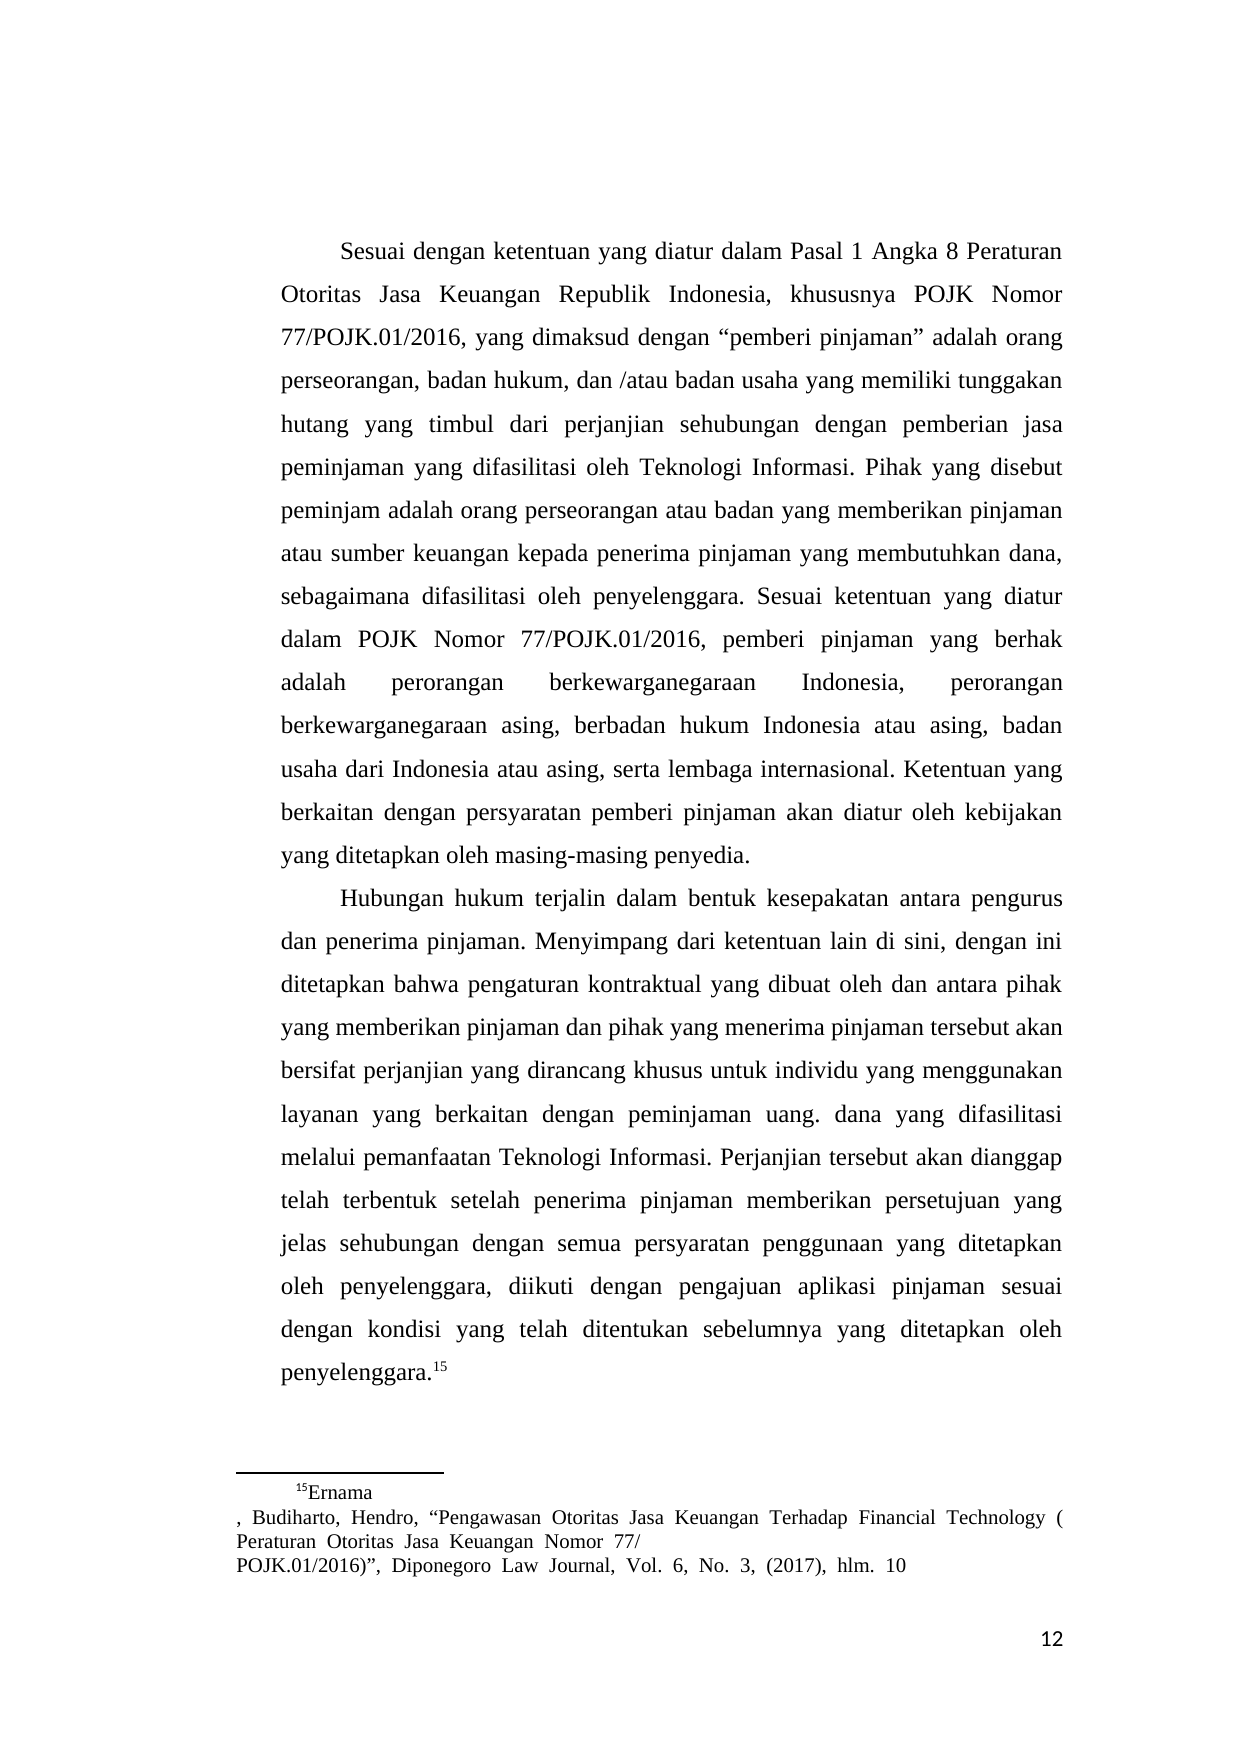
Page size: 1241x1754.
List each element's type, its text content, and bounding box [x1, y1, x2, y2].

list Hubungan hukum terjalin dalam bentuk kesepakatan antara pengurus dan penerima pinjaman. Menyimpang dari ketentuan lain di sini, dengan ini ditetapkan bahwa pengaturan kontraktual yang dibuat oleh dan antara pihak yang memberikan pinjaman dan pihak yang menerima pinjaman tersebut akan bersifat perjanjian yang dirancang khusus untuk individu yang menggunakan layanan yang berkaitan dengan peminjaman uang. dana yang difasilitasi melalui pemanfaatan Teknologi Informasi. Perjanjian tersebut akan dianggap telah terbentuk setelah penerima pinjaman memberikan persetujuan yang jelas sehubungan dengan semua persyaratan penggunaan yang ditetapkan oleh penyelenggara, diikuti dengan pengajuan aplikasi pinjaman sesuai dengan kondisi yang telah ditentukan sebelumnya yang ditetapkan oleh penyelenggara. [281, 883, 1063, 1386]
list Sesuai dengan ketentuan yang diatur dalam Pasal 1 Angka 8 Peraturan Otoritas Jasa Keuangan Republik Indonesia, khususnya POJK Nomor 77/POJK.01/2016, yang dimaksud dengan “pemberi pinjaman” adalah orang perseorangan, badan hukum, dan /atau badan usaha yang memiliki tunggakan hutang yang timbul dari perjanjian sehubungan dengan pemberian jasa peminjaman yang difasilitasi oleh Teknologi Informasi. Pihak yang disebut peminjam adalah orang perseorangan atau badan yang memberikan pinjaman atau sumber keuangan kepada penerima pinjaman yang membutuhkan dana, sebagaimana difasilitasi oleh penyelenggara. Sesuai ketentuan yang diatur dalam POJK Nomor 77/POJK.01/2016, pemberi pinjaman yang berhak adalah perorangan berkewarganegaraan Indonesia, perorangan berkewarganegaraan asing, berbadan hukum Indonesia atau asing, badan usaha dari Indonesia atau asing, serta lembaga internasional. Ketentuan yang berkaitan dengan persyaratan pemberi pinjaman akan diatur oleh kebijakan yang ditetapkan oleh masing-masing penyedia. [281, 236, 1063, 869]
